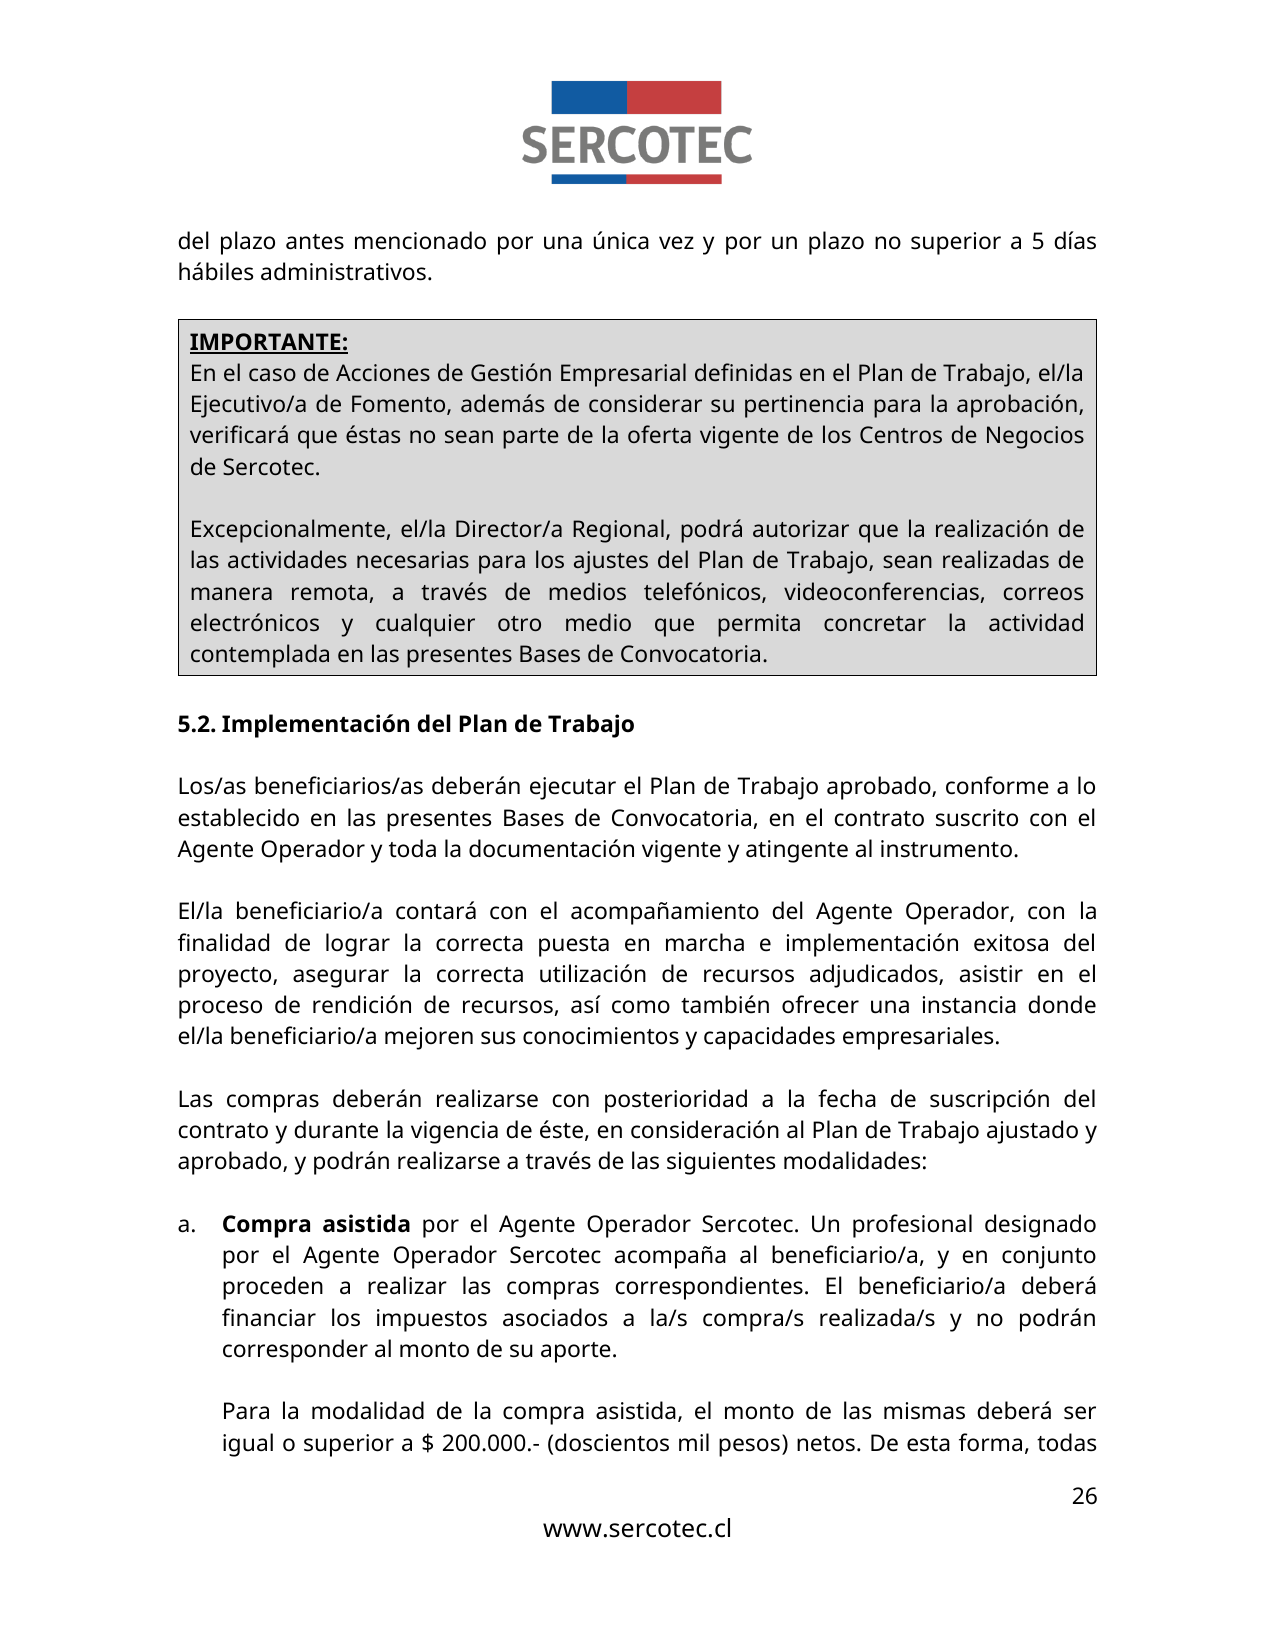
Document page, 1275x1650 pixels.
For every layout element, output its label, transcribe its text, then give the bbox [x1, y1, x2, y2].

table_header IMPORTANTE: En el caso de Acciones de Gestión Empresarial definidas en el Plan de Trabajo, el/la Ejecutivo/a de Fomento, además de considerar su pertinencia para la aprobación, verificará que éstas no sean parte de la oferta vigente de los Centros de Negocios de Sercotec. Excepcionalmente, el/la Director/a Regional, podrá autorizar que la realización de las actividades necesarias para los ajustes del Plan de Trabajo, sean realizadas de manera remota, a través de medios telefónicos, videoconferencias, correos electrónicos y cualquier otro medio que permita concretar la actividad contemplada en las presentes Bases de Convocatoria. [179, 320, 1096, 675]
picture [512, 73, 763, 194]
list Compra asistida por el Agente Operador Sercotec. Un profesional designado por el Agente Operador Sercotec acompaña al beneficiario/a, y en conjunto proceden a realizar las compras correspondientes. El beneficiario/a deberá financiar los impuestos asociados a la/s compra/s realizada/s y no podrán corresponder al monto de su aporte. [177, 1208, 1098, 1364]
list Implementación del Plan de Trabajo [177, 708, 1098, 739]
text Los/as beneficiarios/as deberán ejecutar el Plan de Trabajo aprobado, conforme a lo establecido en las presentes Bases de Convocatoria, en el contrato suscrito con el Agente Operador y toda la documentación vigente y atingente al instrumento. [177, 770, 1098, 864]
text Las compras deberán realizarse con posterioridad a la fecha de suscripción del contrato y durante la vigencia de éste, en consideración al Plan de Trabajo ajustado y aprobado, y podrán realizarse a través de las siguientes modalidades: [177, 1083, 1098, 1176]
text El/la beneficiario/a contará con el acompañamiento del Agente Operador, con la finalidad de lograr la correcta puesta en marcha e implementación exitosa del proyecto, asegurar la correcta utilización de recursos adjudicados, asistir en el proceso de rendición de recursos, así como también ofrecer una instancia donde el/la beneficiario/a mejoren sus conocimientos y capacidades empresariales. [177, 895, 1098, 1051]
